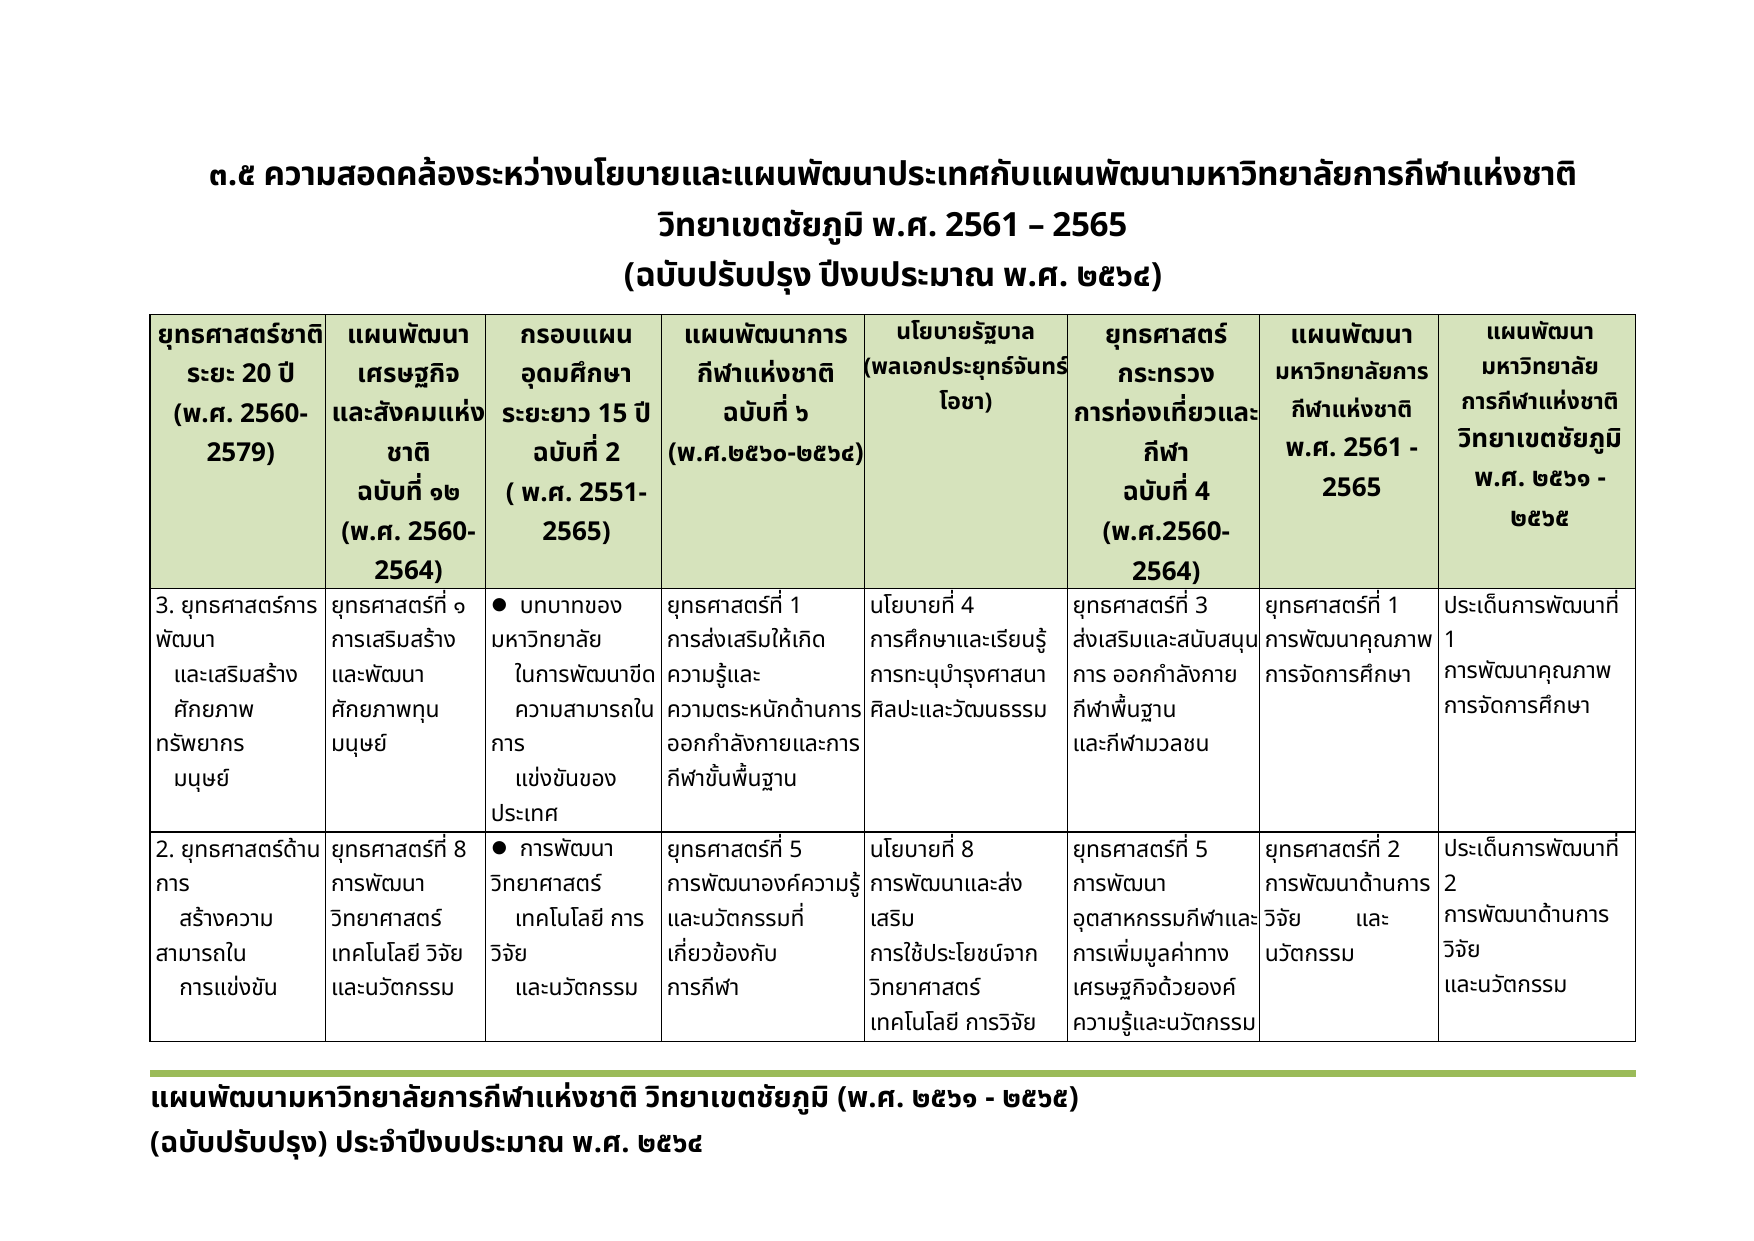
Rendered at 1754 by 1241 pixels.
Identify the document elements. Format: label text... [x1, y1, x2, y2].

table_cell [1260, 833, 1438, 1041]
table_cell ประเด็นการพัฒนาที่ 1 การพัฒนาคุณภาพการจัดการศึกษา [1439, 589, 1635, 831]
table_cell ยุทธศาสตร์ที่ ๑ การเสริมสร้างและพัฒนาศักยภาพทุนมนุษย์ [326, 589, 485, 831]
table_cell ยุทธศาสตร์ที่ 3 ส่งเสริมและสนับสนุนการ ออกกำลังกายกีฬาพื้นฐาน และกีฬามวลชน [1068, 589, 1259, 831]
table_header แผนพัฒนาการกีฬาแห่งชาติ ฉบับที่ ๖ (พ.ศ.๒๕๖๐-๒๕๖๔) [662, 315, 864, 588]
table_cell 3. ยุทธศาสตร์การพัฒนา และเสริมสร้าง ศักยภาพทรัพยากร มนุษย์ [151, 589, 325, 831]
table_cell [865, 833, 1067, 1041]
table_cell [326, 833, 485, 1041]
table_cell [1439, 833, 1635, 1041]
text (ฉบับปรับปรุง ปีงบประมาณ พ.ศ. ๒๕๖๔) [150, 251, 1636, 302]
table_cell ยุทธศาสตร์ที่ 1 การส่งเสริมให้เกิดความรู้และ ความตระหนักด้านการออกกำลังกายและการกีฬาขั้นพื้นฐาน [662, 589, 864, 831]
table_header แผนพัฒนามหาวิทยาลัย การกีฬาแห่งชาติ วิทยาเขตชัยภูมิ พ.ศ. ๒๕๖๑ - ๒๕๖๕ [1439, 315, 1635, 588]
table_header กรอบแผนอุดมศึกษา ระยะยาว 15 ปี ฉบับที่ 2 ( พ.ศ. 2551-2565) [486, 315, 661, 588]
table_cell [486, 833, 661, 1041]
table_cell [662, 833, 864, 1041]
table_cell นโยบายที่ 4 การศึกษาและเรียนรู้ การทะนุบำรุงศาสนา ศิลปะและวัฒนธรรม [865, 589, 1067, 831]
table_header แผนพัฒนาเศรษฐกิจ และสังคมแห่งชาติ ฉบับที่ ๑๒ (พ.ศ. 2560-2564) [326, 315, 485, 588]
table_header แผนพัฒนา มหาวิทยาลัยการกีฬาแห่งชาติ พ.ศ. 2561 - 2565 [1260, 315, 1438, 588]
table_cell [1068, 833, 1259, 1041]
table_cell ยุทธศาสตร์ที่ 1 การพัฒนาคุณภาพการจัดการศึกษา [1260, 589, 1438, 831]
text ๓.๕ ความสอดคล้องระหว่างนโยบายและแผนพัฒนาประเทศกับแผนพัฒนามหาวิทยาลัยการกีฬาแห่งชาติ วิทยาเขตชัยภูมิ พ.ศ. 2561 – 2565 [150, 150, 1636, 251]
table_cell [151, 833, 325, 1041]
table_header นโยบายรัฐบาล (พลเอกประยุทธ์จันทร์โอชา) [865, 315, 1067, 588]
table_header ยุทธศาสตร์กระทรวง การท่องเที่ยวและกีฬา ฉบับที่ 4 (พ.ศ.2560-2564) [1068, 315, 1259, 588]
table_cell บทบาทของมหาวิทยาลัย ในการพัฒนาขีด ความสามารถในการ แข่งขันของประเทศ [486, 589, 661, 831]
table_header ยุทธศาสตร์ชาติ ระยะ 20 ปี (พ.ศ. 2560-2579) [151, 315, 325, 588]
